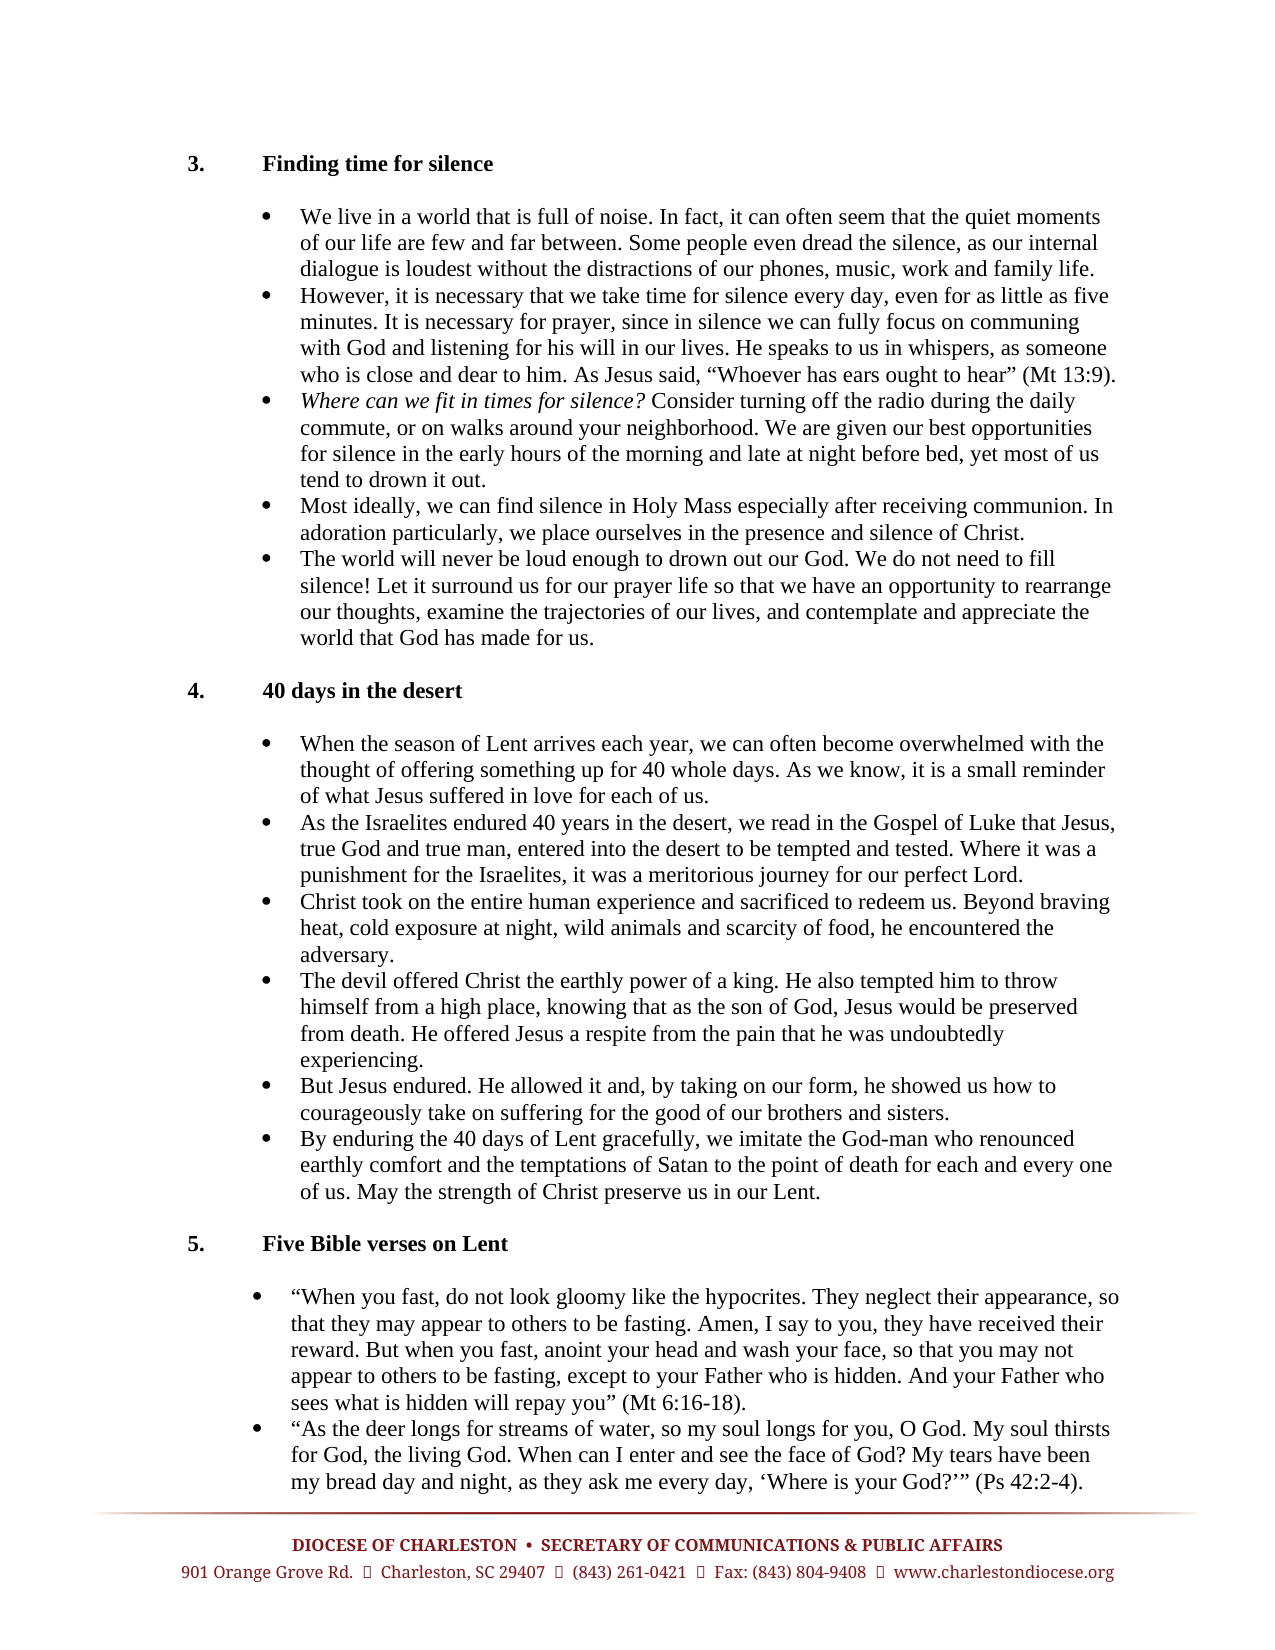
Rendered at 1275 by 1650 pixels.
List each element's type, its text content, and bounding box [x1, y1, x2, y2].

list Most ideally, we can find silence in Holy Mass especially after receiving communion. In adoration particularly, we place ourselves in the presence and silence of Christ. [262, 493, 1125, 545]
list Five Bible verses on Lent [187, 1231, 1125, 1257]
list Finding time for silence [187, 150, 1125, 176]
picture [1, 1497, 1275, 1594]
list We live in a world that is full of noise. In fact, it can often seem that the quiet moments of our life are few and far between. Some people even dread the silence, as our internal dialogue is loudest without the distractions of our phones, music, work and family life. [262, 203, 1125, 282]
list However, it is necessary that we take time for silence every day, even for as little as five minutes. It is necessary for prayer, since in silence we can fully focus on communing with God and listening for his will in our lives. He speaks to us in whispers, as someone who is close and dear to him. As Jesus said, “Whoever has ears ought to hear” (Mt 13:9). [262, 282, 1125, 387]
list When the season of Lent arrives each year, we can often become overwhelmed with the thought of offering something up for 40 whole days. As we know, it is a small reminder of what Jesus suffered in love for each of us. [262, 730, 1125, 809]
list The world will never be loud enough to drown out our God. We do not need to fill silence! Let it surround us for our prayer life so that we have an opportunity to rearrange our thoughts, examine the trajectories of our lives, and contemplate and appreciate the world that God has made for us. [262, 545, 1125, 651]
list By enduring the 40 days of Lent gracefully, we imitate the God-man who renounced earthly comfort and the temptations of Satan to the point of death for each and every one of us. May the strength of Christ preserve us in our Lent. [262, 1125, 1125, 1204]
list “When you fast, do not look gloomy like the hypocrites. They neglect their appearance, so that they may appear to others to be fasting. Amen, I say to you, they have received their reward. But when you fast, anoint your head and wash your face, so that you may not appear to others to be fasting, except to your Father who is hidden. And your Father who sees what is hidden will repay you” (Mt 6:16-18). [253, 1283, 1125, 1415]
list Where can we fit in times for silence? Consider turning off the radio during the daily commute, or on walks around your neighborhood. We are given our best opportunities for silence in the early hours of the morning and late at night before bed, yet most of us tend to drown it out. [262, 387, 1125, 493]
list 40 days in the desert [187, 677, 1125, 703]
list Christ took on the entire human experience and sacrificed to redeem us. Beyond braving heat, cold exposure at night, wild animals and scarcity of food, he encountered the adversary. [262, 888, 1125, 967]
list The devil offered Christ the earthly power of a king. He also tempted him to throw himself from a high place, knowing that as the son of God, Jesus would be preserved from death. He offered Jesus a respite from the pain that he was undoubtedly experiencing. [262, 967, 1125, 1072]
list As the Israelites endured 40 years in the desert, we read in the Gospel of Luke that Jesus, true God and true man, entered into the desert to be tempted and tested. Where it was a punishment for the Israelites, it was a meritorious journey for our perfect Lord. [262, 809, 1125, 888]
list “As the deer longs for streams of water, so my soul longs for you, O God. My soul thirsts for God, the living God. When can I enter and see the face of God? My tears have been my bread day and night, as they ask me every day, ‘Where is your God?’” (Ps 42:2-4). [253, 1415, 1125, 1494]
list But Jesus endured. He allowed it and, by taking on our form, he showed us how to courageously take on suffering for the good of our brothers and sisters. [262, 1072, 1125, 1125]
